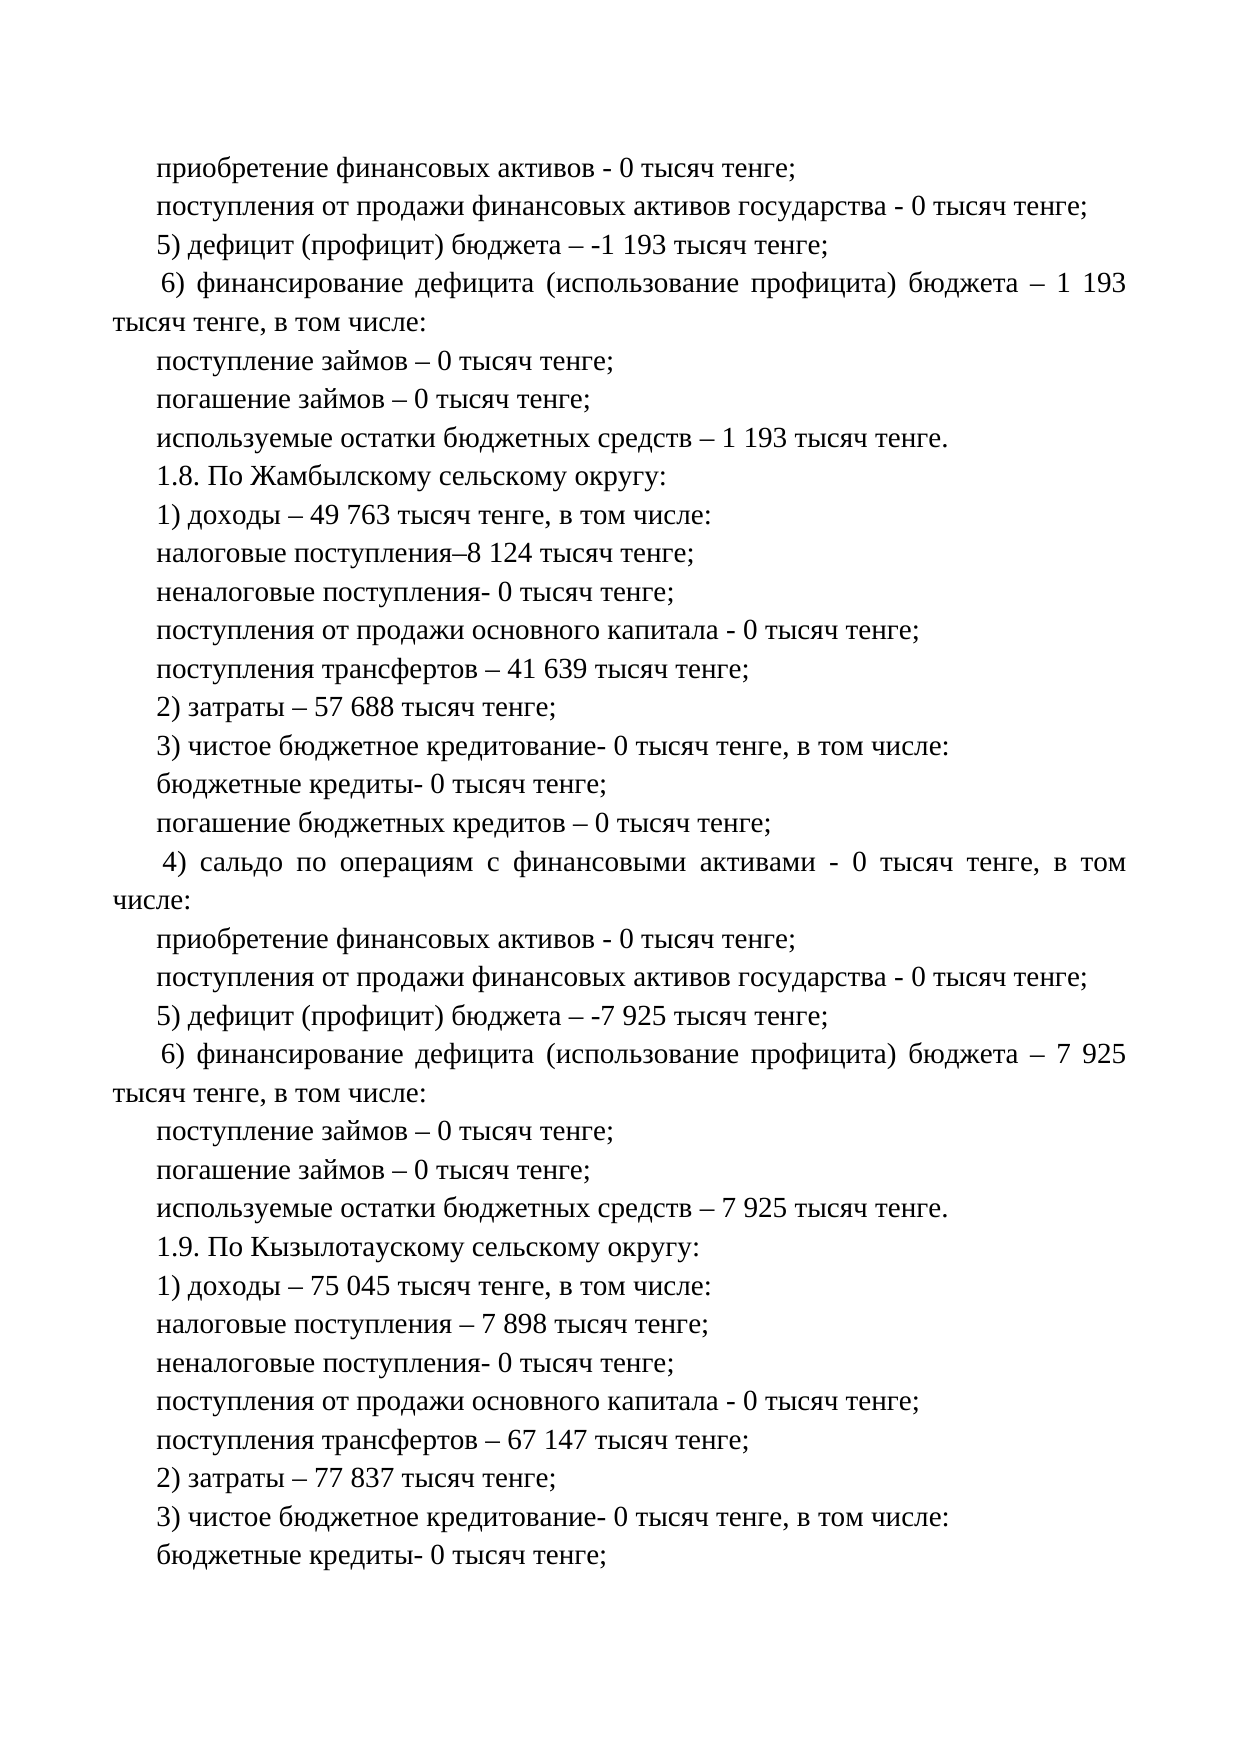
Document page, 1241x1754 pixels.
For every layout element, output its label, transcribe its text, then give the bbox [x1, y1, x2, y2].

text налоговые поступления–8 124 тысяч тенге; [112, 535, 1128, 569]
text погашение займов – 0 тысяч тенге; [112, 1152, 1128, 1186]
text 3) чистое бюджетное кредитование- 0 тысяч тенге, в том числе: [112, 728, 1128, 762]
text 2) затраты – 77 837 тысяч тенге; [112, 1460, 1128, 1494]
text поступления от продажи основного капитала - 0 тысяч тенге; [112, 1383, 1128, 1417]
text 4) сальдо по операциям с финансовыми активами - 0 тысяч тенге, в том числе: [112, 844, 1128, 916]
text 1.8. По Жамбылскому сельскому округу: [112, 458, 1128, 492]
text неналоговые поступления- 0 тысяч тенге; [112, 574, 1128, 607]
text используемые остатки бюджетных средств – 7 925 тысяч тенге. [112, 1191, 1128, 1224]
text 5) дефицит (профицит) бюджета – -1 193 тысяч тенге; [112, 227, 1128, 261]
text погашение бюджетных кредитов – 0 тысяч тенге; [112, 805, 1128, 839]
text 2) затраты – 57 688 тысяч тенге; [112, 689, 1128, 723]
text бюджетные кредиты- 0 тысяч тенге; [112, 767, 1128, 800]
text бюджетные кредиты- 0 тысяч тенге; [112, 1537, 1128, 1571]
text поступления трансфертов – 67 147 тысяч тенге; [112, 1422, 1128, 1455]
text поступления от продажи финансовых активов государства - 0 тысяч тенге; [112, 188, 1128, 222]
text 3) чистое бюджетное кредитование- 0 тысяч тенге, в том числе: [112, 1499, 1128, 1532]
text 6) финансирование дефицита (использование профицита) бюджета – 7 925 тысяч тенге, в том числе: [112, 1036, 1128, 1108]
text поступление займов – 0 тысяч тенге; [112, 343, 1128, 376]
text налоговые поступления – 7 898 тысяч тенге; [112, 1306, 1128, 1340]
text 5) дефицит (профицит) бюджета – -7 925 тысяч тенге; [112, 998, 1128, 1031]
text поступление займов – 0 тысяч тенге; [112, 1113, 1128, 1147]
text используемые остатки бюджетных средств – 1 193 тысяч тенге. [112, 420, 1128, 453]
text приобретение финансовых активов - 0 тысяч тенге; [112, 150, 1128, 183]
text 6) финансирование дефицита (использование профицита) бюджета – 1 193 тысяч тенге, в том числе: [112, 266, 1128, 338]
text поступления от продажи финансовых активов государства - 0 тысяч тенге; [112, 959, 1128, 993]
text 1) доходы – 49 763 тысяч тенге, в том числе: [112, 497, 1128, 530]
text погашение займов – 0 тысяч тенге; [112, 381, 1128, 415]
text приобретение финансовых активов - 0 тысяч тенге; [112, 921, 1128, 954]
text поступления трансфертов – 41 639 тысяч тенге; [112, 651, 1128, 684]
text 1.9. По Кызылотаускому сельскому округу: [112, 1229, 1128, 1263]
text поступления от продажи основного капитала - 0 тысяч тенге; [112, 612, 1128, 646]
text неналоговые поступления- 0 тысяч тенге; [112, 1345, 1128, 1378]
text 1) доходы – 75 045 тысяч тенге, в том числе: [112, 1268, 1128, 1301]
